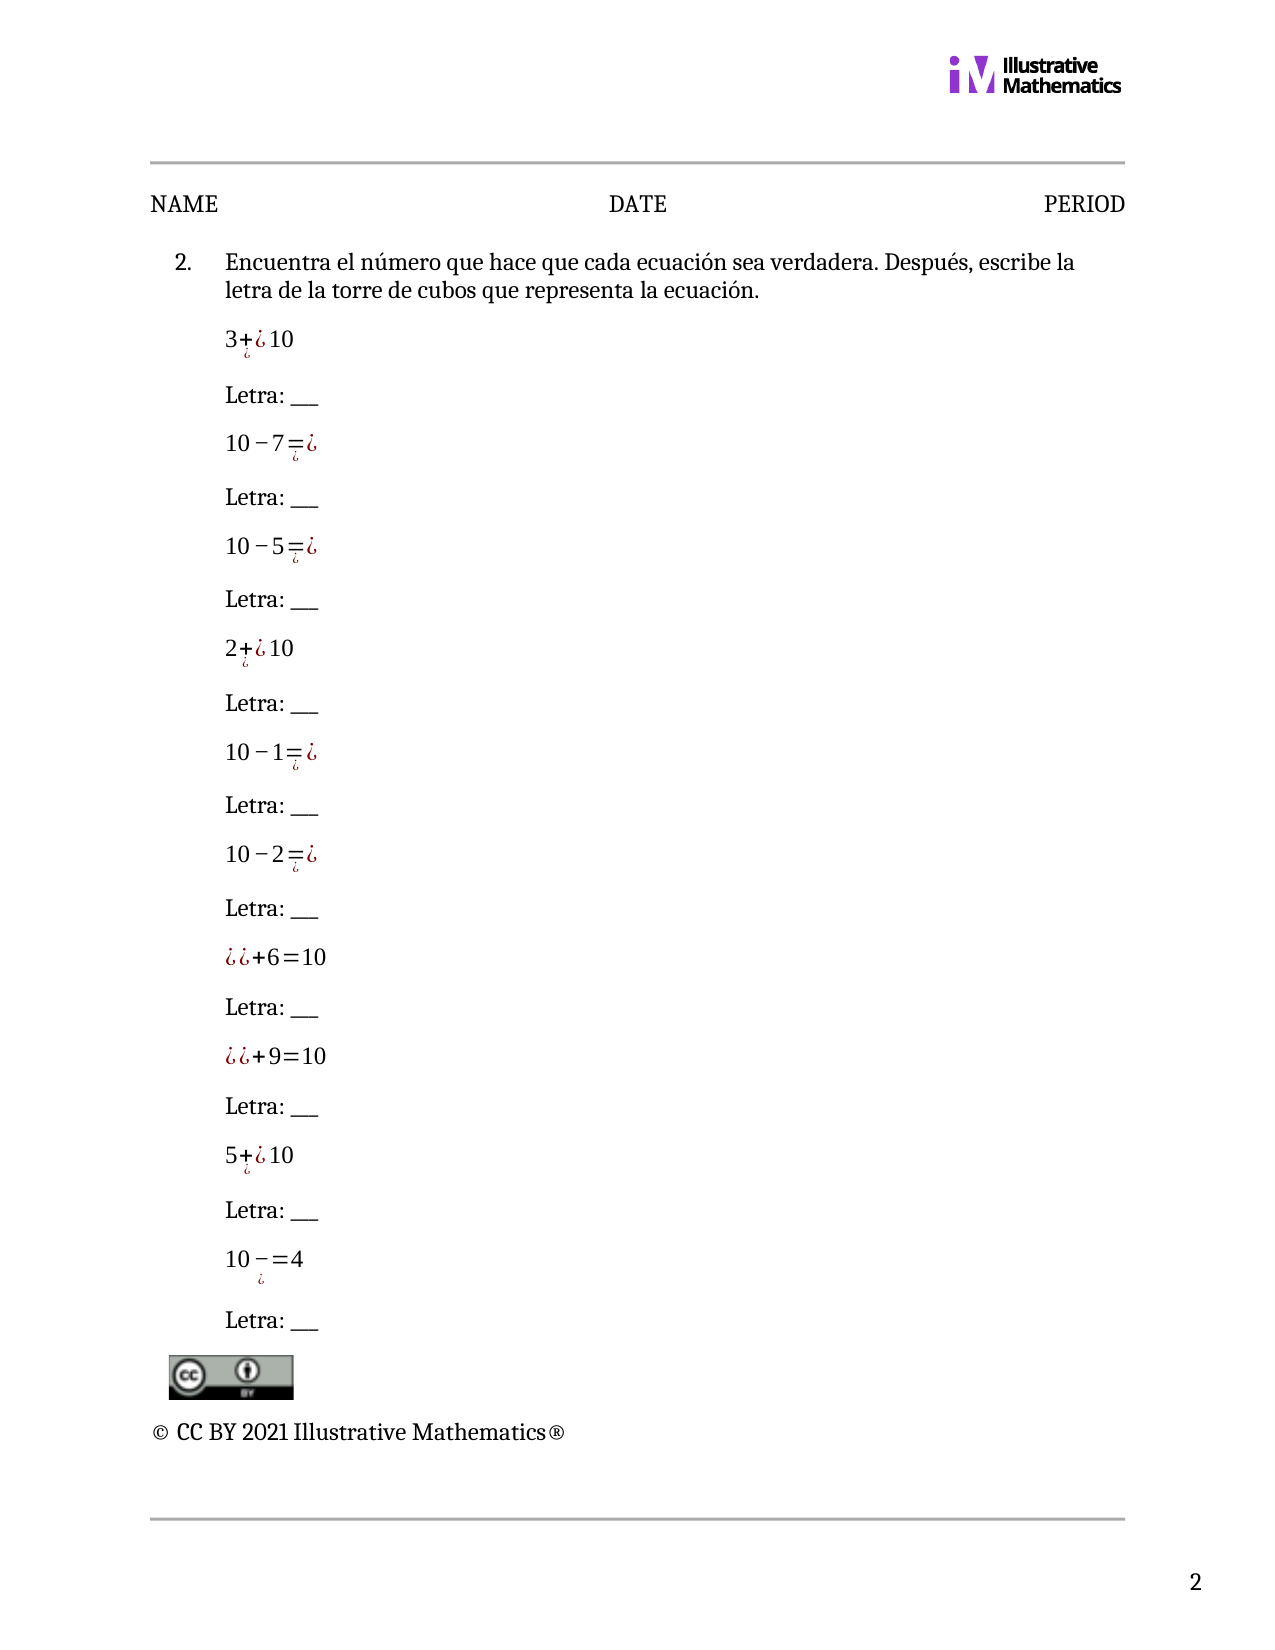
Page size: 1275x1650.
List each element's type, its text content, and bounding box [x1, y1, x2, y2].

list Letra: ___ [175, 791, 1125, 820]
text © CC BY 2021 Illustrative Mathematics® [150, 1418, 1125, 1447]
list Letra: ___ [175, 689, 1125, 718]
list Letra: ___ [175, 381, 1125, 409]
list Letra: ___ [175, 585, 1125, 614]
list Encuentra el número que hace que cada ecuación sea verdadera. Después, escribe la letra de la torre de cubos que representa la ecuación. [175, 247, 1125, 305]
picture [949, 55, 1121, 93]
list Letra: ___ [175, 1196, 1125, 1225]
picture [168, 1355, 294, 1400]
list Letra: ___ [175, 993, 1125, 1021]
list Letra: ___ [175, 1092, 1125, 1121]
list Letra: ___ [175, 483, 1125, 511]
list Letra: ___ [175, 1306, 1125, 1335]
list Letra: ___ [175, 893, 1125, 922]
